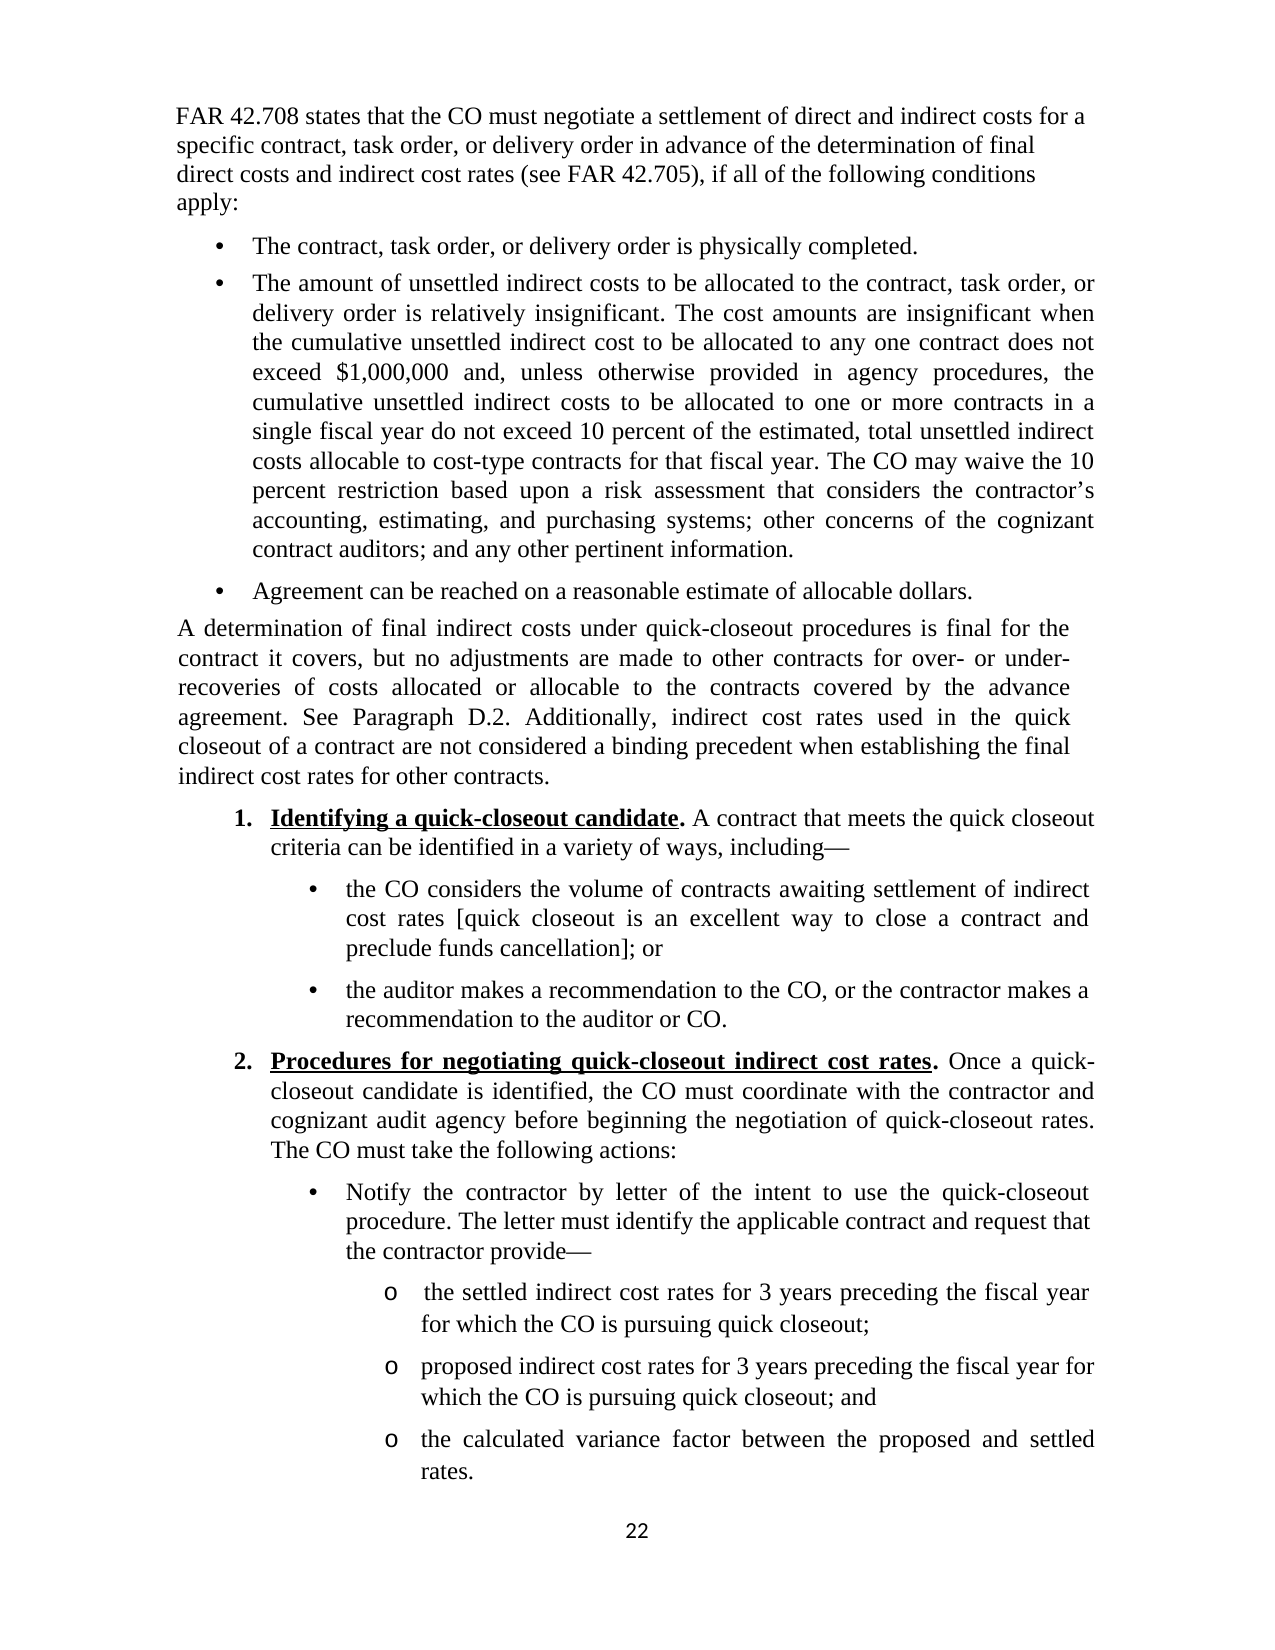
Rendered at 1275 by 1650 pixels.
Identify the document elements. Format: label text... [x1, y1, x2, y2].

text o the settled indirect cost rates for 3 years preceding the fiscal year for which the CO is pursuing quick closeout; [383, 1277, 1090, 1338]
list Procedures for negotiating quick-closeout indirect cost rates. Once a quick-closeout candidate is identified, the CO must coordinate with the contractor and cognizant audit agency before beginning the negotiation of quick-closeout rates. The CO must take the following actions: [234, 1046, 1095, 1164]
list the auditor makes a recommendation to the CO, or the contractor makes a recommendation to the auditor or CO. [309, 975, 1090, 1033]
list Identifying a quick-closeout candidate. A contract that meets the quick closeout criteria can be identified in a variety of ways, including— [234, 803, 1095, 861]
list the CO considers the volume of contracts awaiting settlement of indirect cost rates [quick closeout is an excellent way to close a contract and preclude funds cancellation]; or [309, 874, 1090, 962]
list the calculated variance factor between the proposed and settled rates. [384, 1424, 1095, 1484]
list proposed indirect cost rates for 3 years preceding the fiscal year for which the CO is pursuing quick closeout; and [384, 1351, 1095, 1411]
list The amount of unsettled indirect costs to be allocated to the contract, task order, or delivery order is relatively insignificant. The cost amounts are insignificant when the cumulative unsettled indirect cost to be allocated to any one contract does not exceed $1,000,000 and, unless otherwise provided in agency procedures, the cumulative unsettled indirect costs to be allocated to one or more contracts in a single fiscal year do not exceed 10 percent of the estimated, total unsettled indirect costs allocable to cost-type contracts for that fiscal year. The CO may waive the 10 percent restriction based upon a risk assessment that considers the contractor’s accounting, estimating, and purchasing systems; other concerns of the cognizant contract auditors; and any other pertinent information. [215, 268, 1095, 563]
text A determination of final indirect costs under quick-closeout procedures is final for the contract it covers, but no adjustments are made to other contracts for over- or under-recoveries of costs allocated or allocable to the contracts covered by the advance agreement. See Paragraph D.2. Additionally, indirect cost rates used in the quick closeout of a contract are not considered a binding precedent when establishing the final indirect cost rates for other contracts. [177, 613, 1071, 790]
list Notify the contractor by letter of the intent to use the quick-closeout procedure. The letter must identify the applicable contract and request that the contractor provide— [309, 1177, 1090, 1264]
list Agreement can be reached on a reasonable estimate of allocable dollars. [215, 576, 1095, 605]
list The contract, task order, or delivery order is physically completed. [215, 231, 1095, 260]
text FAR 42.708 states that the CO must negotiate a settlement of direct and indirect costs for a specific contract, task order, or delivery order in advance of the determination of final direct costs and indirect cost rates (see FAR 42.705), if all of the following conditions apply: [175, 101, 1092, 216]
